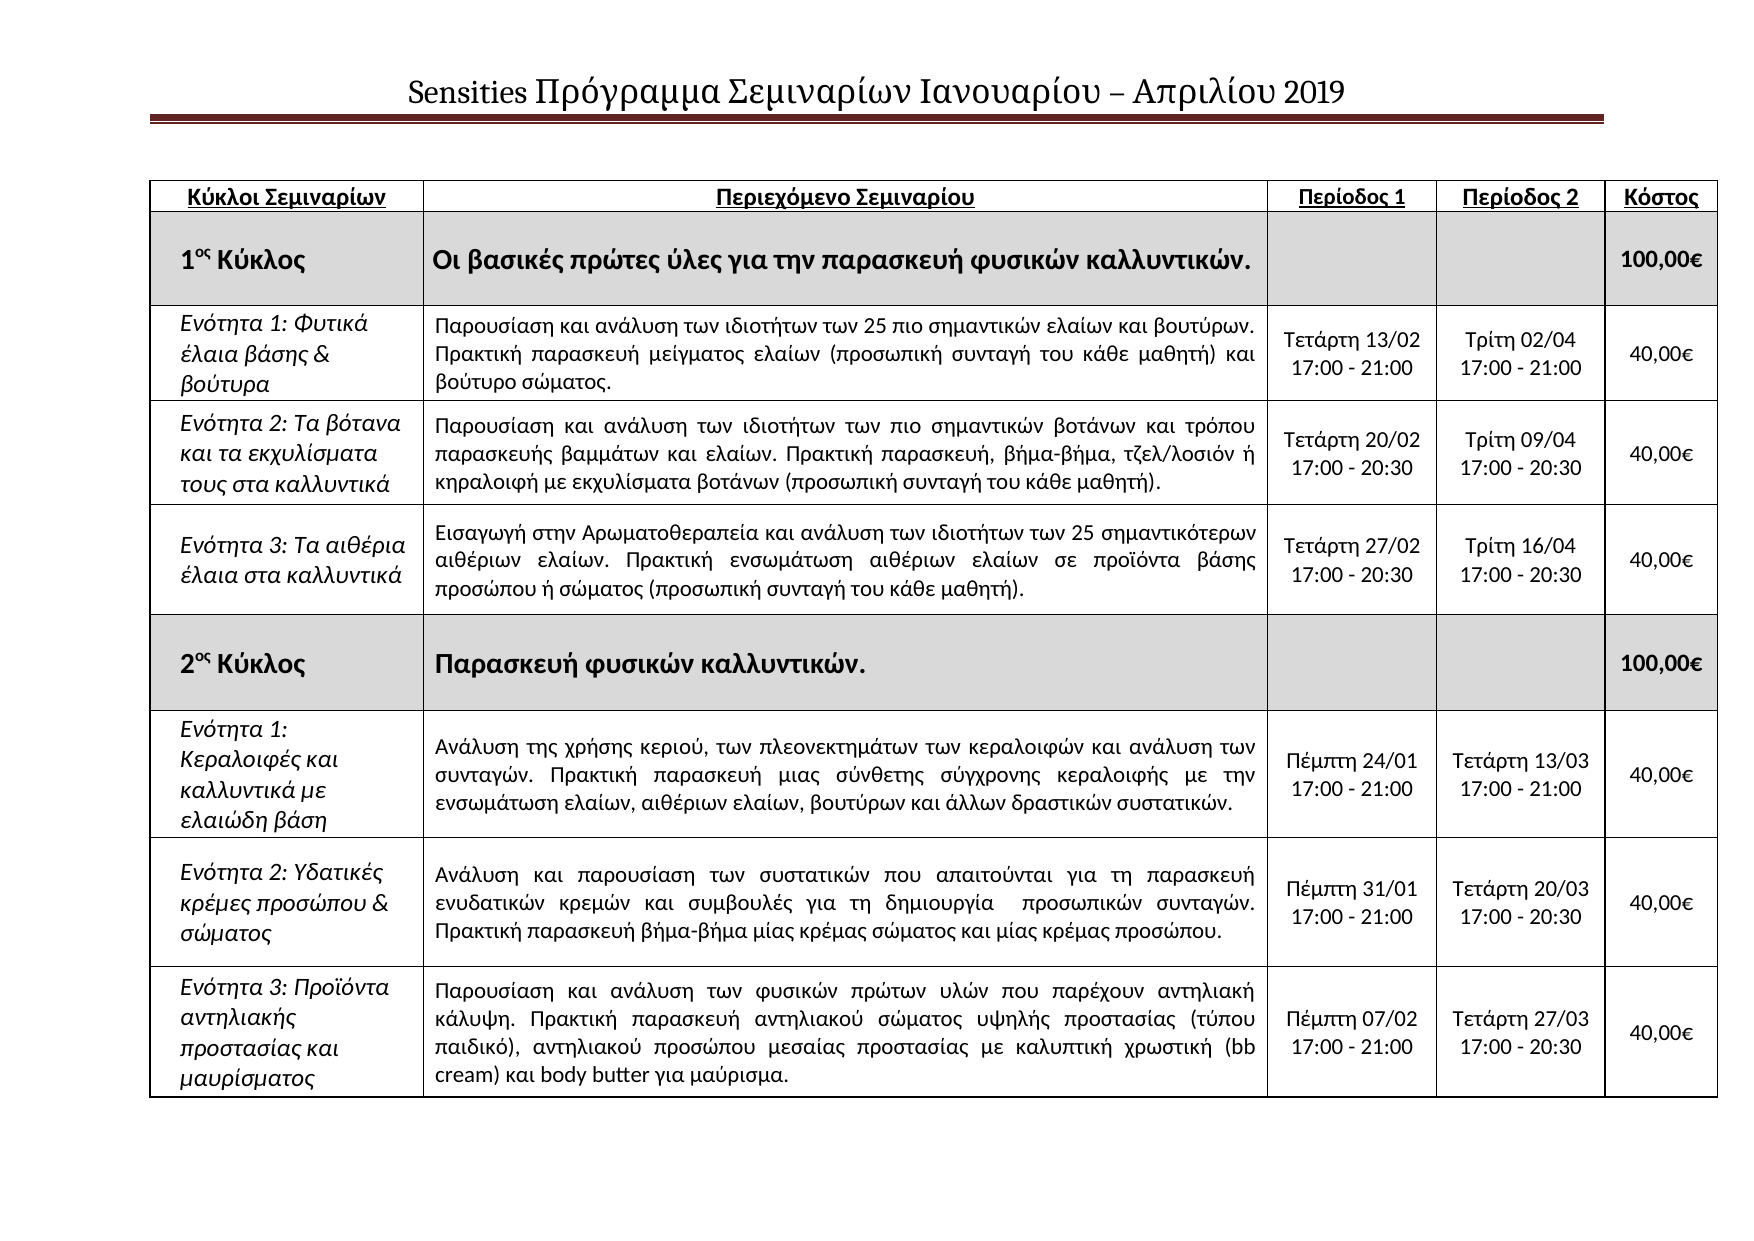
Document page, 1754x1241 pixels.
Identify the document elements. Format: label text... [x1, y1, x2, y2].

table_header Κόστος [1606, 181, 1717, 211]
table_cell Πέμπτη 07/02 17:00 - 21:00 [1268, 967, 1436, 1096]
table_cell 40,00€ [1606, 711, 1717, 837]
table_cell Οι βασικές πρώτες ύλες για την παρασκευή φυσικών καλλυντικών. [424, 212, 1267, 305]
table_cell 2ος Κύκλος [151, 615, 423, 710]
table_cell Ενότητα 1: Φυτικά έλαια βάσης & βούτυρα [151, 306, 423, 400]
table_header Kύκλοι Σεμιναρίων [151, 181, 423, 211]
table_cell Πέμπτη 24/01 17:00 - 21:00 [1268, 711, 1436, 837]
table_cell Ενότητα 3: Προϊόντα αντηλιακής προστασίας και μαυρίσματος [151, 967, 423, 1096]
table_header Περίοδος 2 [1437, 181, 1604, 211]
table_cell 100,00€ [1606, 212, 1717, 305]
table_cell 40,00€ [1606, 838, 1717, 966]
table_cell Παρουσίαση και ανάλυση των φυσικών πρώτων υλών που παρέχουν αντηλιακή κάλυψη. Πρακτική παρασκευή αντηλιακού σώματος υψηλής προστασίας (τύπου παιδικό), αντηλιακού προσώπου μεσαίας προστασίας με καλυπτική χρωστική (bb cream) και body butter για μαύρισμα. [424, 967, 1267, 1096]
table_cell 1ος Κύκλος [151, 212, 423, 305]
table_cell Τετάρτη 20/03 17:00 - 20:30 [1437, 838, 1604, 966]
table_cell 40,00€ [1606, 306, 1717, 400]
table_cell Τρίτη 09/04 17:00 - 20:30 [1437, 401, 1604, 504]
table_cell Πέμπτη 31/01 17:00 - 21:00 [1268, 838, 1436, 966]
table_cell [1268, 615, 1436, 710]
table_cell Παρουσίαση και ανάλυση των ιδιοτήτων των 25 πιο σημαντικών ελαίων και βουτύρων. Πρακτική παρασκευή μείγματος ελαίων (προσωπική συνταγή του κάθε μαθητή) και βούτυρο σώματος. [424, 306, 1267, 400]
table_header Περιεχόμενο Σεμιναρίου [424, 181, 1267, 211]
table_cell Παρουσίαση και ανάλυση των ιδιοτήτων των πιο σημαντικών βοτάνων και τρόπου παρασκευής βαμμάτων και ελαίων. Πρακτική παρασκευή, βήμα-βήμα, τζελ/λοσιόν ή κηραλοιφή με εκχυλίσματα βοτάνων (προσωπική συνταγή του κάθε μαθητή). [424, 401, 1267, 504]
table_cell Ενότητα 2: Υδατικές κρέμες προσώπου & σώματος [151, 838, 423, 966]
table_cell Ενότητα 3: Τα αιθέρια έλαια στα καλλυντικά [151, 505, 423, 614]
table_cell Ενότητα 2: Τα βότανα και τα εκχυλίσματα τους στα καλλυντικά [151, 401, 423, 504]
table_cell 40,00€ [1606, 505, 1717, 614]
table_cell Ενότητα 1: Κεραλοιφές και καλλυντικά με ελαιώδη βάση [151, 711, 423, 837]
table_cell Τετάρτη 13/02 17:00 - 21:00 [1268, 306, 1436, 400]
table_cell 40,00€ [1606, 401, 1717, 504]
table_cell Τρίτη 02/04 17:00 - 21:00 [1437, 306, 1604, 400]
table_header Περίοδος 1 [1268, 181, 1436, 211]
table_cell Εισαγωγή στην Αρωματοθεραπεία και ανάλυση των ιδιοτήτων των 25 σημαντικότερων αιθέριων ελαίων. Πρακτική ενσωμάτωση αιθέριων ελαίων σε προϊόντα βάσης προσώπου ή σώματος (προσωπική συνταγή του κάθε μαθητή). [424, 505, 1267, 614]
table_cell Ανάλυση της χρήσης κεριού, των πλεονεκτημάτων των κεραλοιφών και ανάλυση των συνταγών. Πρακτική παρασκευή μιας σύνθετης σύγχρονης κεραλοιφής με την ενσωμάτωση ελαίων, αιθέριων ελαίων, βουτύρων και άλλων δραστικών συστατικών. [424, 711, 1267, 837]
table_cell [1268, 212, 1436, 305]
table_cell [1437, 615, 1604, 710]
table_cell Παρασκευή φυσικών καλλυντικών. [424, 615, 1267, 710]
table_cell Ανάλυση και παρουσίαση των συστατικών που απαιτούνται για τη παρασκευή ενυδατικών κρεμών και συμβουλές για τη δημιουργία προσωπικών συνταγών. Πρακτική παρασκευή βήμα-βήμα μίας κρέμας σώματος και μίας κρέμας προσώπου. [424, 838, 1267, 966]
table_cell Τετάρτη 27/02 17:00 - 20:30 [1268, 505, 1436, 614]
table_cell Τρίτη 16/04 17:00 - 20:30 [1437, 505, 1604, 614]
table_cell Τετάρτη 27/03 17:00 - 20:30 [1437, 967, 1604, 1096]
table_cell 40,00€ [1606, 967, 1717, 1096]
table_cell 100,00€ [1606, 615, 1717, 710]
table_cell Τετάρτη 20/02 17:00 - 20:30 [1268, 401, 1436, 504]
table_cell [1437, 212, 1604, 305]
table_cell Τετάρτη 13/03 17:00 - 21:00 [1437, 711, 1604, 837]
